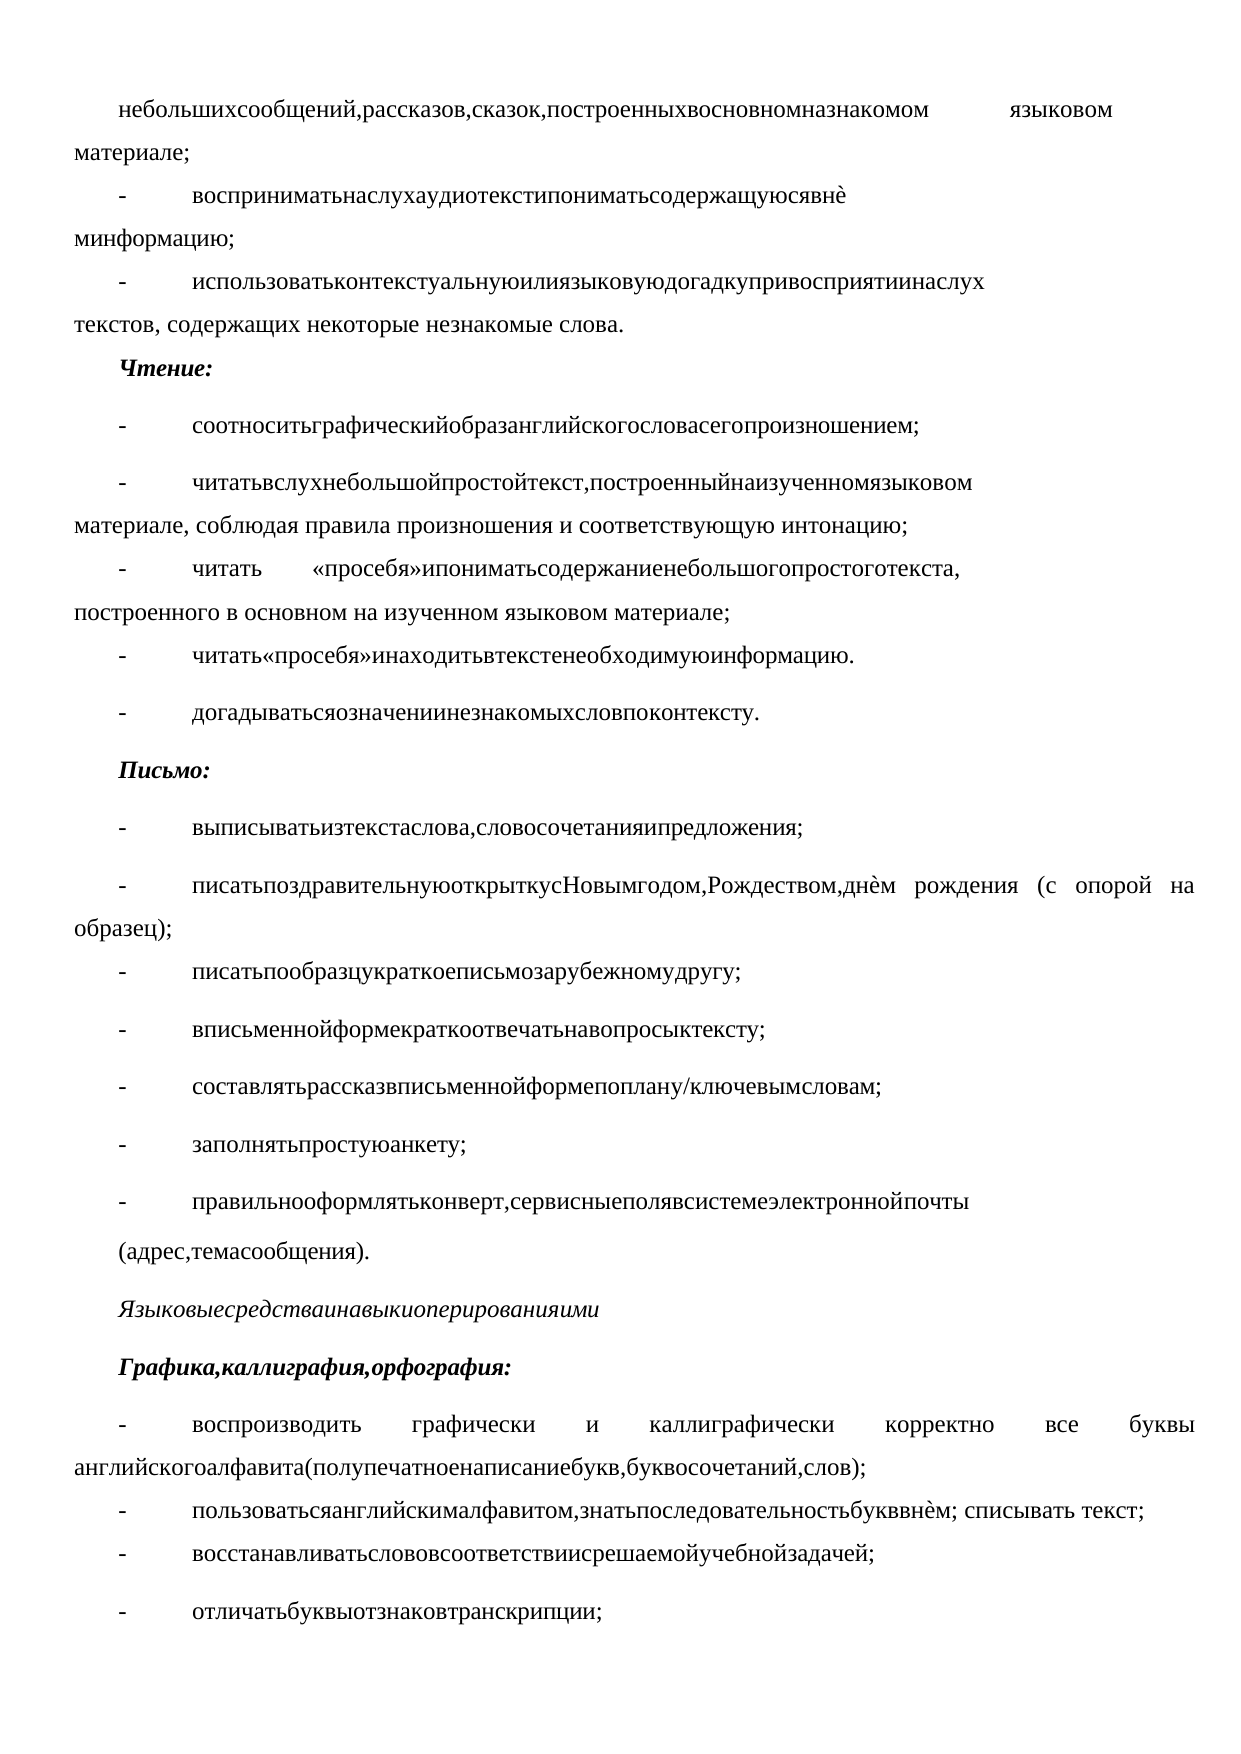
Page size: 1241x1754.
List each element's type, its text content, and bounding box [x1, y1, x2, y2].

list отличатьбуквыотзнаковтранскрипции; [74, 1596, 1196, 1625]
list вписьменнойформекраткоотвечатьнавопросыктексту; [74, 1014, 1196, 1042]
list восстанавливатьслововсоответствиисрешаемойучебнойзадачей; [74, 1538, 1196, 1567]
list читать«просебя»инаходитьвтекстенеобходимуюинформацию. [74, 640, 1240, 669]
list писатьпоздравительнуюоткрыткусНовымгодом,Рождеством,днѐм рождения (с опорой на образец); [74, 870, 1196, 942]
list восприниматьнаслухаудиотекстипониматьсодержащуюсявнѐминформацию; [74, 180, 913, 252]
list читать «просебя»ипониматьсодержаниенебольшогопростоготекста, построенного в основном на изученном языковом материале; [74, 553, 961, 625]
list читатьвслухнебольшойпростойтекст,построенныйнаизученномязыковом материале, соблюдая правила произношения и соответствующую интонацию; [74, 467, 1022, 539]
list догадыватьсяозначениинезнакомыхсловпоконтексту. [74, 697, 1240, 726]
list использоватьконтекстуальнуюилиязыковуюдогадкупривосприятиинаслух текстов, содержащих некоторые незнакомые слова. [74, 266, 1034, 338]
list выписыватьизтекстаслова,словосочетанияипредложения; [74, 812, 1196, 841]
list заполнятьпростуюанкету; [74, 1129, 1196, 1157]
subtitle Чтение: [74, 353, 1240, 382]
list писатьпообразцукраткоеписьмозарубежномудругу; [74, 956, 1196, 985]
list составлятьрассказвписьменнойформепоплану/ключевымсловам; [74, 1071, 1196, 1100]
text (адрес,темасообщения). [74, 1236, 1196, 1265]
subtitle Графика,каллиграфия,орфография: [74, 1352, 1240, 1381]
subtitle Письмо: [74, 755, 1240, 784]
text небольшихсообщений,рассказов,сказок,построенныхвосновномназнакомом языковом материале; [74, 94, 1113, 166]
list правильнооформлятьконверт,сервисныеполявсистемеэлектроннойпочты [74, 1186, 1196, 1215]
list воспроизводить графически и каллиграфически корректно все буквы английскогоалфавита(полупечатноенаписаниебукв,буквосочетаний,слов); [74, 1409, 1196, 1481]
list пользоватьсяанглийскималфавитом,знатьпоследовательностьбукввнѐм; списывать текст; [74, 1495, 1196, 1524]
list соотноситьграфическийобразанглийскогословасегопроизношением; [74, 410, 1240, 439]
text Языковыесредстваинавыкиоперированияими [74, 1294, 1196, 1323]
